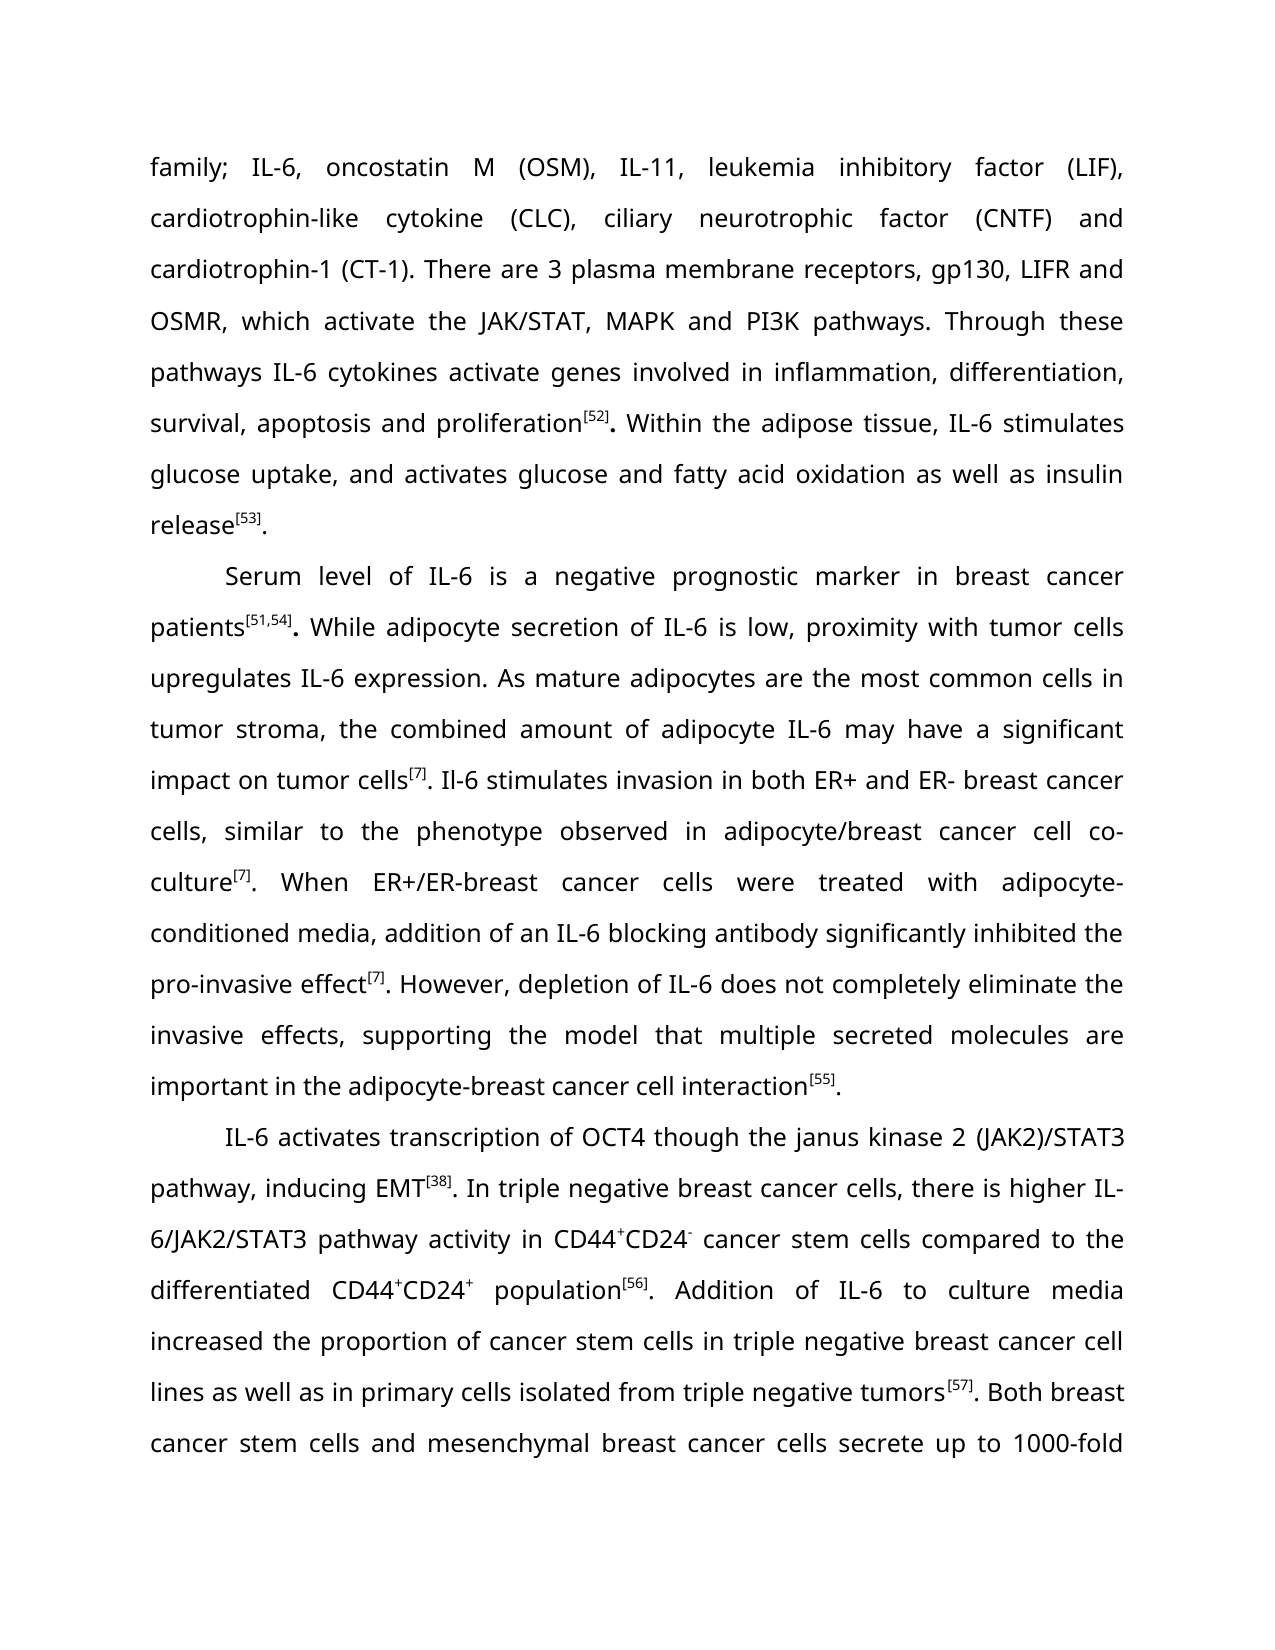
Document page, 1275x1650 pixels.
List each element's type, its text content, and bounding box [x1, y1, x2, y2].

text Serum level of IL-6 is a negative prognostic marker in breast cancer patients[51,54]. While adipocyte secretion of IL-6 is low, proximity with tumor cells upregulates IL-6 expression. As mature adipocytes are the most common cells in tumor stroma, the combined amount of adipocyte IL-6 may have a significant impact on tumor cells[7]. Il-6 stimulates invasion in both ER+ and ER- breast cancer cells, similar to the phenotype observed in adipocyte/breast cancer cell co-culture[7]. When ER+/ER-breast cancer cells were treated with adipocyte-conditioned media, addition of an IL-6 blocking antibody significantly inhibited the pro-invasive effect[7]. However, depletion of IL-6 does not completely eliminate the invasive effects, supporting the model that multiple secreted molecules are important in the adipocyte-breast cancer cell interaction[55]. [150, 558, 1125, 1103]
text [150, 1120, 1125, 1460]
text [150, 150, 1125, 541]
